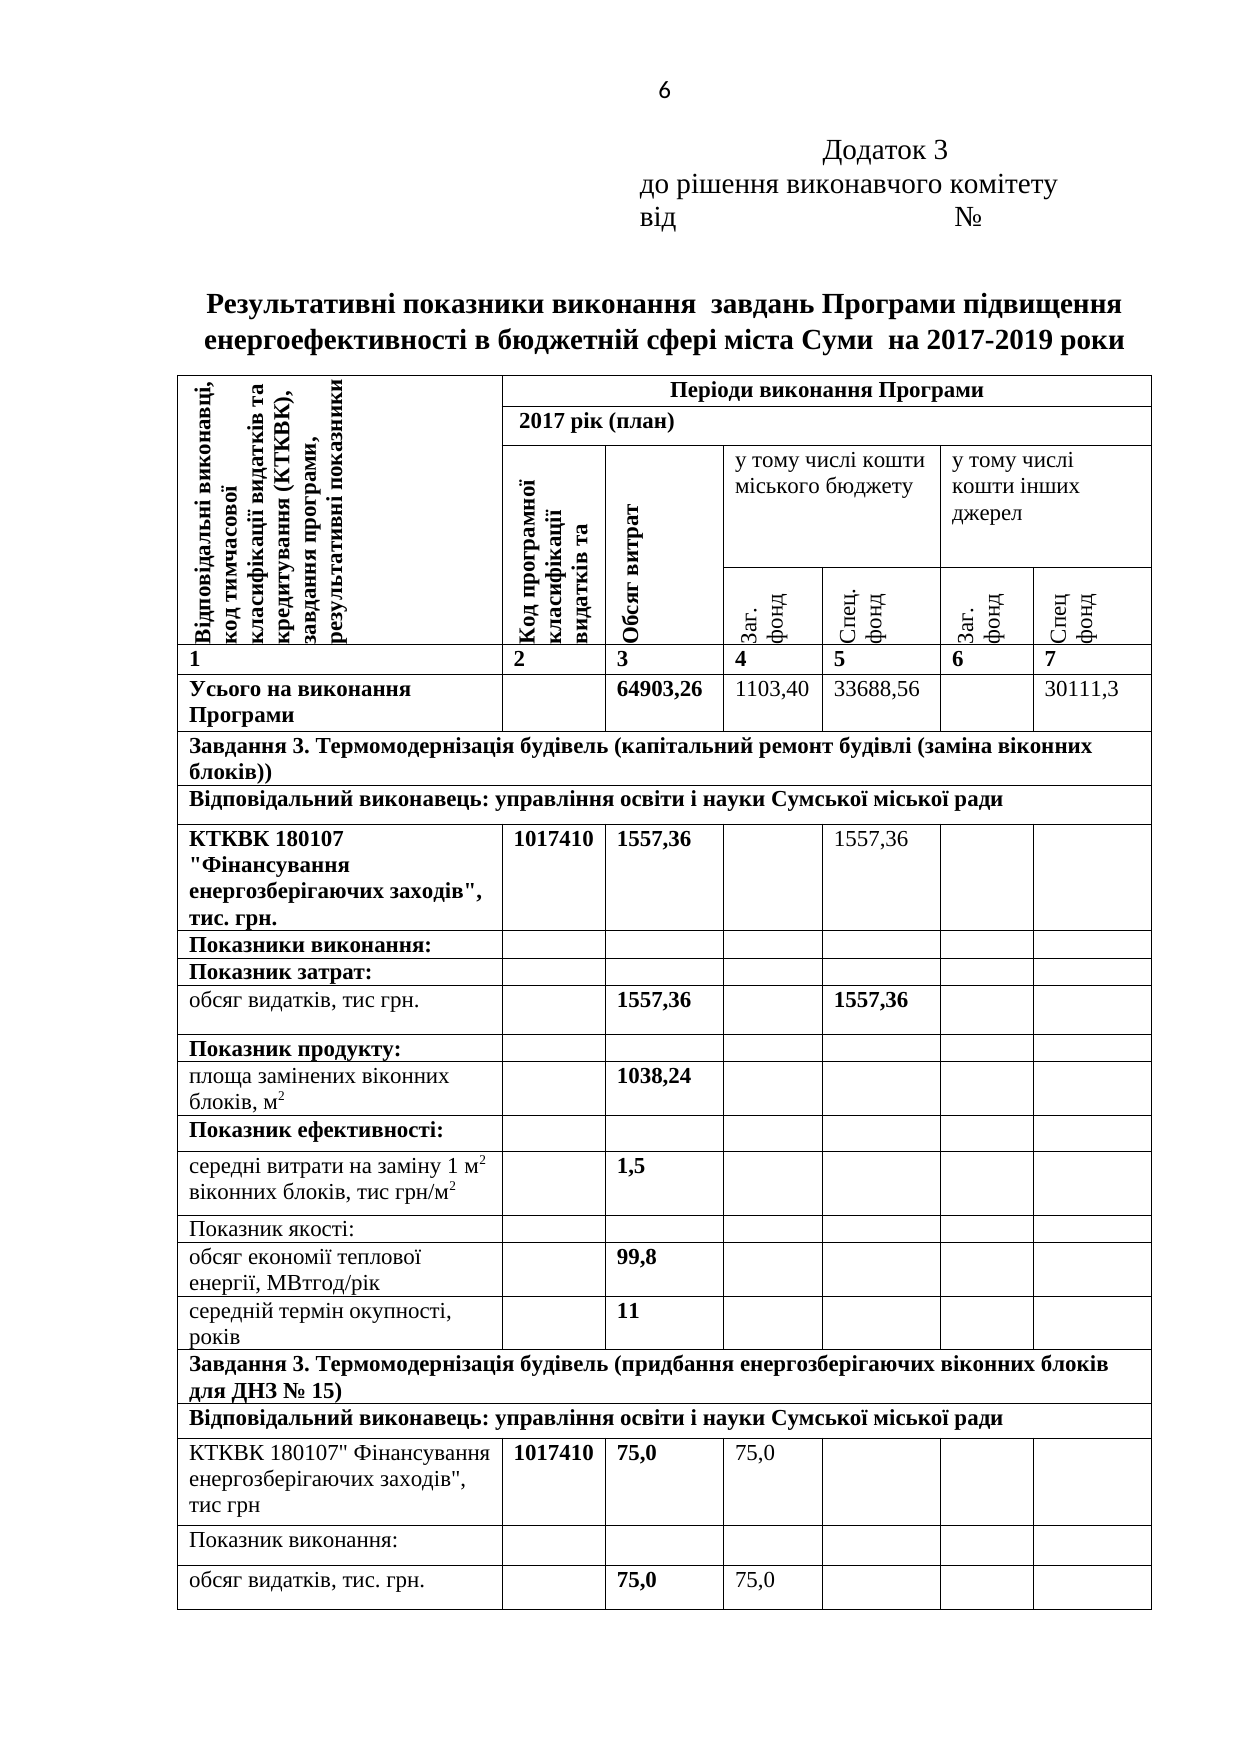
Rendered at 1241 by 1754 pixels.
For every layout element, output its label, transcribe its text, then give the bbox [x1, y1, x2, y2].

table_cell [724, 825, 822, 930]
table_cell [724, 1243, 822, 1296]
table_cell [941, 1116, 1033, 1151]
table_cell [606, 959, 723, 985]
table_cell [941, 1526, 1033, 1565]
table_cell КТКВК 180107 "Фінансування енергозберігаючих заходів", тис. грн. [178, 825, 502, 930]
table_cell [941, 675, 1033, 731]
table_cell Показники виконання: [178, 931, 502, 957]
table_header Періоди виконання Програми [503, 376, 1151, 406]
table_cell обсяг видатків, тис грн. [178, 986, 502, 1033]
table_cell 11 [606, 1297, 723, 1349]
table_cell [823, 1152, 940, 1214]
table_cell [606, 931, 723, 957]
table_cell [1034, 1566, 1151, 1608]
table_cell [941, 1216, 1033, 1242]
table_cell [503, 1116, 605, 1151]
table_cell [823, 1243, 940, 1296]
table_cell 1,5 [606, 1152, 723, 1214]
table_cell 75,0 [724, 1566, 822, 1608]
table_cell 1557,36 [823, 825, 940, 930]
table_cell [941, 1439, 1033, 1525]
table_cell Показник виконання: [178, 1526, 502, 1565]
table_cell Показник ефективності: [178, 1116, 502, 1151]
table_cell [823, 1526, 940, 1565]
table_cell 2017 рік (план) [503, 407, 1151, 445]
table_cell [503, 1152, 605, 1214]
table_cell 1557,36 [606, 986, 723, 1033]
table_cell [941, 1152, 1033, 1214]
table_cell [606, 1526, 723, 1565]
table_cell 75,0 [606, 1566, 723, 1608]
table_cell [941, 986, 1033, 1033]
table_cell середні витрати на заміну 1 м2 віконних блоків, тис грн/м2 [178, 1152, 502, 1214]
table_cell [503, 959, 605, 985]
table_cell у тому числі кошти міського бюджету [724, 446, 940, 567]
table_cell [1034, 931, 1151, 957]
table_cell [503, 1062, 605, 1115]
table_cell Спец. фонд [823, 568, 940, 644]
table_cell [823, 1216, 940, 1242]
table_cell [724, 1216, 822, 1242]
table_cell [1034, 1243, 1151, 1296]
table_cell [823, 1566, 940, 1608]
table_cell 3 [606, 645, 723, 674]
table_cell [1034, 1216, 1151, 1242]
table_cell [941, 959, 1033, 985]
table_cell [1034, 1297, 1151, 1349]
table_cell площа замінених віконних блоків, м2 [178, 1062, 502, 1115]
table_cell [724, 931, 822, 957]
table_cell [503, 1035, 605, 1061]
table_cell Завдання 3. Термомодернізація будівель (придбання енергозберігаючих віконних блоків для ДНЗ № 15) [178, 1350, 1151, 1403]
table_cell [941, 1566, 1033, 1608]
table_cell [1034, 1035, 1151, 1061]
table_cell [503, 1297, 605, 1349]
table_cell 7 [1034, 645, 1151, 674]
table_cell Заг. фонд [941, 568, 1033, 644]
table_cell 4 [724, 645, 822, 674]
table_cell [823, 1297, 940, 1349]
table_cell Спец фонд [1034, 568, 1151, 644]
table_cell [724, 1526, 822, 1565]
table_cell [1034, 1062, 1151, 1115]
table_cell 75,0 [724, 1439, 822, 1525]
table_cell [1034, 1152, 1151, 1214]
table_cell [503, 675, 605, 731]
table_cell Відповідальний виконавець: управління освіти і науки Сумської міської ради [178, 786, 1151, 823]
table_cell 1557,36 [606, 825, 723, 930]
table_cell [724, 1116, 822, 1151]
table_cell 33688,56 [823, 675, 940, 731]
table_cell [724, 1152, 822, 1214]
table_cell [823, 1062, 940, 1115]
table_cell [1034, 1526, 1151, 1565]
table_cell 30111,3 [1034, 675, 1151, 731]
table_cell Завдання 3. Термомодернізація будівель (капітальний ремонт будівлі (заміна віконних блоків)) [178, 732, 1151, 784]
table_cell [724, 986, 822, 1033]
table_cell [823, 931, 940, 957]
table_cell [941, 931, 1033, 957]
table_cell [724, 1062, 822, 1115]
table_cell [823, 959, 940, 985]
table_cell 2 [503, 645, 605, 674]
table_cell [823, 1116, 940, 1151]
table_cell [503, 931, 605, 957]
table_cell [941, 1243, 1033, 1296]
table_cell [941, 1297, 1033, 1349]
table_cell [503, 1216, 605, 1242]
table_cell 1557,36 [823, 986, 940, 1033]
table_cell 75,0 [606, 1439, 723, 1525]
table_cell у тому числі кошти інших джерел [941, 446, 1151, 567]
table_cell середній термін окупності, років [178, 1297, 502, 1349]
table_cell обсяг видатків, тис. грн. [178, 1566, 502, 1608]
table_cell [941, 825, 1033, 930]
table_cell [1034, 1116, 1151, 1151]
table_cell [1034, 959, 1151, 985]
table_cell [503, 1566, 605, 1608]
table_cell [823, 1439, 940, 1525]
table_cell обсяг економії теплової енергії, МВтгод/рік [178, 1243, 502, 1296]
table_cell 5 [823, 645, 940, 674]
table_cell 1017410 [503, 1439, 605, 1525]
table_cell Показник затрат: [178, 959, 502, 985]
table_cell [823, 1035, 940, 1061]
table_cell [1034, 986, 1151, 1033]
table_cell [1034, 1439, 1151, 1525]
table_cell 99,8 [606, 1243, 723, 1296]
table_cell Показник продукту: [178, 1035, 502, 1061]
table_cell 1038,24 [606, 1062, 723, 1115]
table_cell 1103,40 [724, 675, 822, 731]
table_cell КТКВК 180107" Фінансування енергозберігаючих заходів", тис грн [178, 1439, 502, 1525]
table_cell [606, 1216, 723, 1242]
table_cell [503, 1243, 605, 1296]
table_header Додаток 3 до рішення виконавчого комітету від 29 березня 2017 року № [628, 132, 1141, 233]
table_cell [941, 1062, 1033, 1115]
table_cell 1 [178, 645, 502, 674]
table_cell Заг. фонд [724, 568, 822, 644]
table_cell [1034, 825, 1151, 930]
table_cell 1017410 [503, 825, 605, 930]
table_cell 64903,26 [606, 675, 723, 731]
table_cell [503, 1526, 605, 1565]
table_cell [503, 986, 605, 1033]
table_cell Усього на виконання Програми [178, 675, 502, 731]
table_cell [606, 1116, 723, 1151]
table_cell Обсяг витрат [606, 446, 723, 644]
table_cell [941, 1035, 1033, 1061]
table_cell Показник якості: [178, 1216, 502, 1242]
table_cell Відповідальний виконавець: управління освіти і науки Сумської міської ради [178, 1404, 1151, 1437]
table_cell 6 [941, 645, 1033, 674]
text Результативні показники виконання завдань Програми підвищення енергоефективності в бюджетній сфері міста Суми на 2017-2019 роки [177, 286, 1152, 355]
table_cell [724, 959, 822, 985]
table_header Відповідальні виконавці, код тимчасової класифікації видатків та кредитування (КТКВК), завдання програми, результативні показники [178, 376, 502, 644]
table_cell [724, 1297, 822, 1349]
table_cell [724, 1035, 822, 1061]
table_cell Код програмної класифікації видатків та кредитування (КПКВК) [503, 446, 605, 644]
table_cell [606, 1035, 723, 1061]
